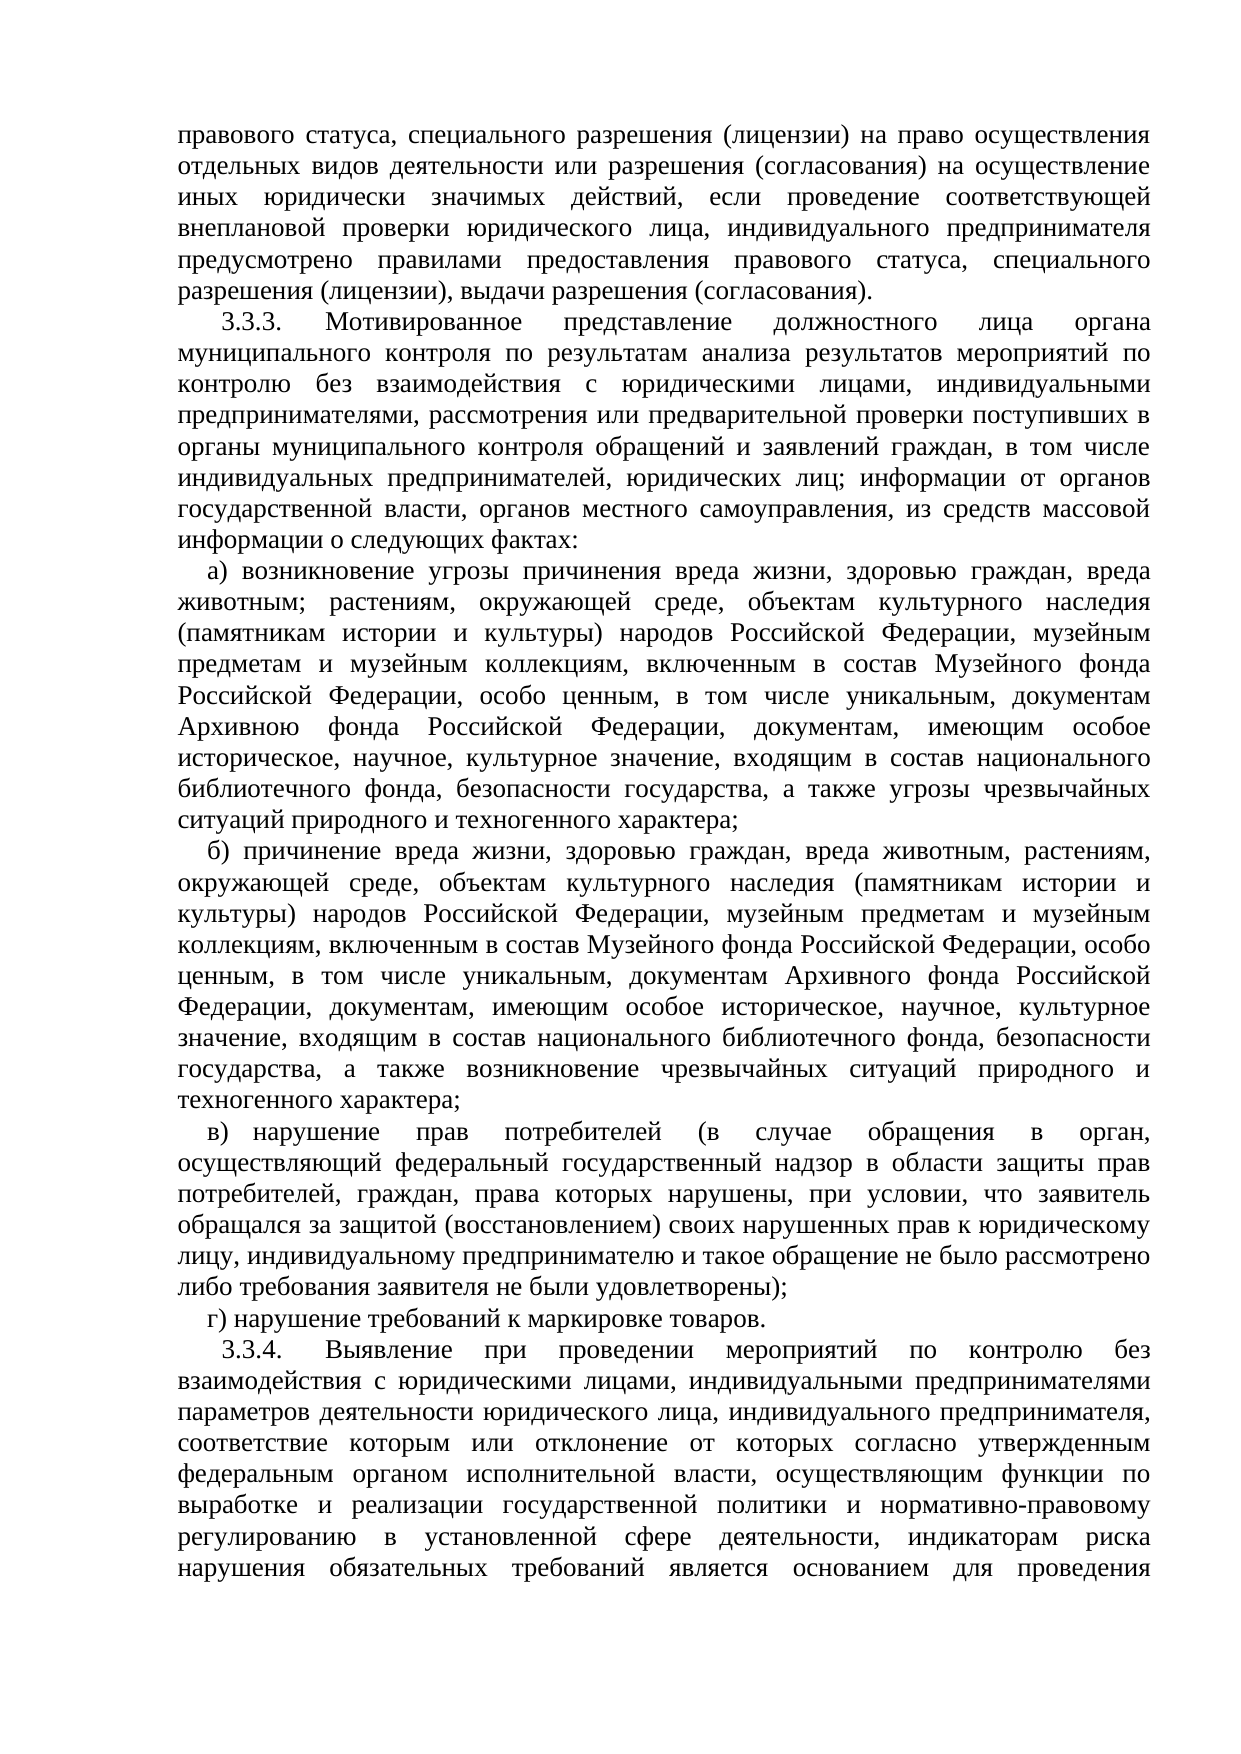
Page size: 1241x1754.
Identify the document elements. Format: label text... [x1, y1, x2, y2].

text г) нарушение требований к маркировке товаров. [177, 1302, 1152, 1333]
list Мотивированное представление должностного лица органа муниципального контроля по результатам анализа результатов мероприятий по контролю без взаимодействия с юридическими лицами, индивидуальными предпринимателями, рассмотрения или предварительной проверки поступивших в органы муниципального контроля обращений и заявлений граждан, в том числе индивидуальных предпринимателей, юридических лиц; информации от органов государственной власти, органов местного самоуправления, из средств массовой информации о следующих фактах: [177, 305, 1152, 554]
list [177, 118, 1152, 305]
text а) возникновение угрозы причинения вреда жизни, здоровью граждан, вреда животным; растениям, окружающей среде, объектам культурного наследия (памятникам истории и культуры) народов Российской Федерации, музейным предметам и музейным коллекциям, включенным в состав Музейного фонда Российской Федерации, особо ценным, в том числе уникальным, документам Архивною фонда Российской Федерации, документам, имеющим особое историческое, научное, культурное значение, входящим в состав национального библиотечного фонда, безопасности государства, а также угрозы чрезвычайных ситуаций природного и техногенного характера; [177, 554, 1152, 834]
text в) нарушение прав потребителей (в случае обращения в орган, осуществляющий федеральный государственный надзор в области защиты прав потребителей, граждан, права которых нарушены, при условии, что заявитель обращался за защитой (восстановлением) своих нарушенных прав к юридическому лицу, индивидуальному предпринимателю и такое обращение не было рассмотрено либо требования заявителя не были удовлетворены); [177, 1115, 1152, 1302]
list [177, 1333, 1152, 1582]
text б) причинение вреда жизни, здоровью граждан, вреда животным, растениям, окружающей среде, объектам культурного наследия (памятникам истории и культуры) народов Российской Федерации, музейным предметам и музейным коллекциям, включенным в состав Музейного фонда Российской Федерации, особо ценным, в том числе уникальным, документам Архивного фонда Российской Федерации, документам, имеющим особое историческое, научное, культурное значение, входящим в состав национального библиотечного фонда, безопасности государства, а также возникновение чрезвычайных ситуаций природного и техногенного характера; [177, 834, 1152, 1115]
